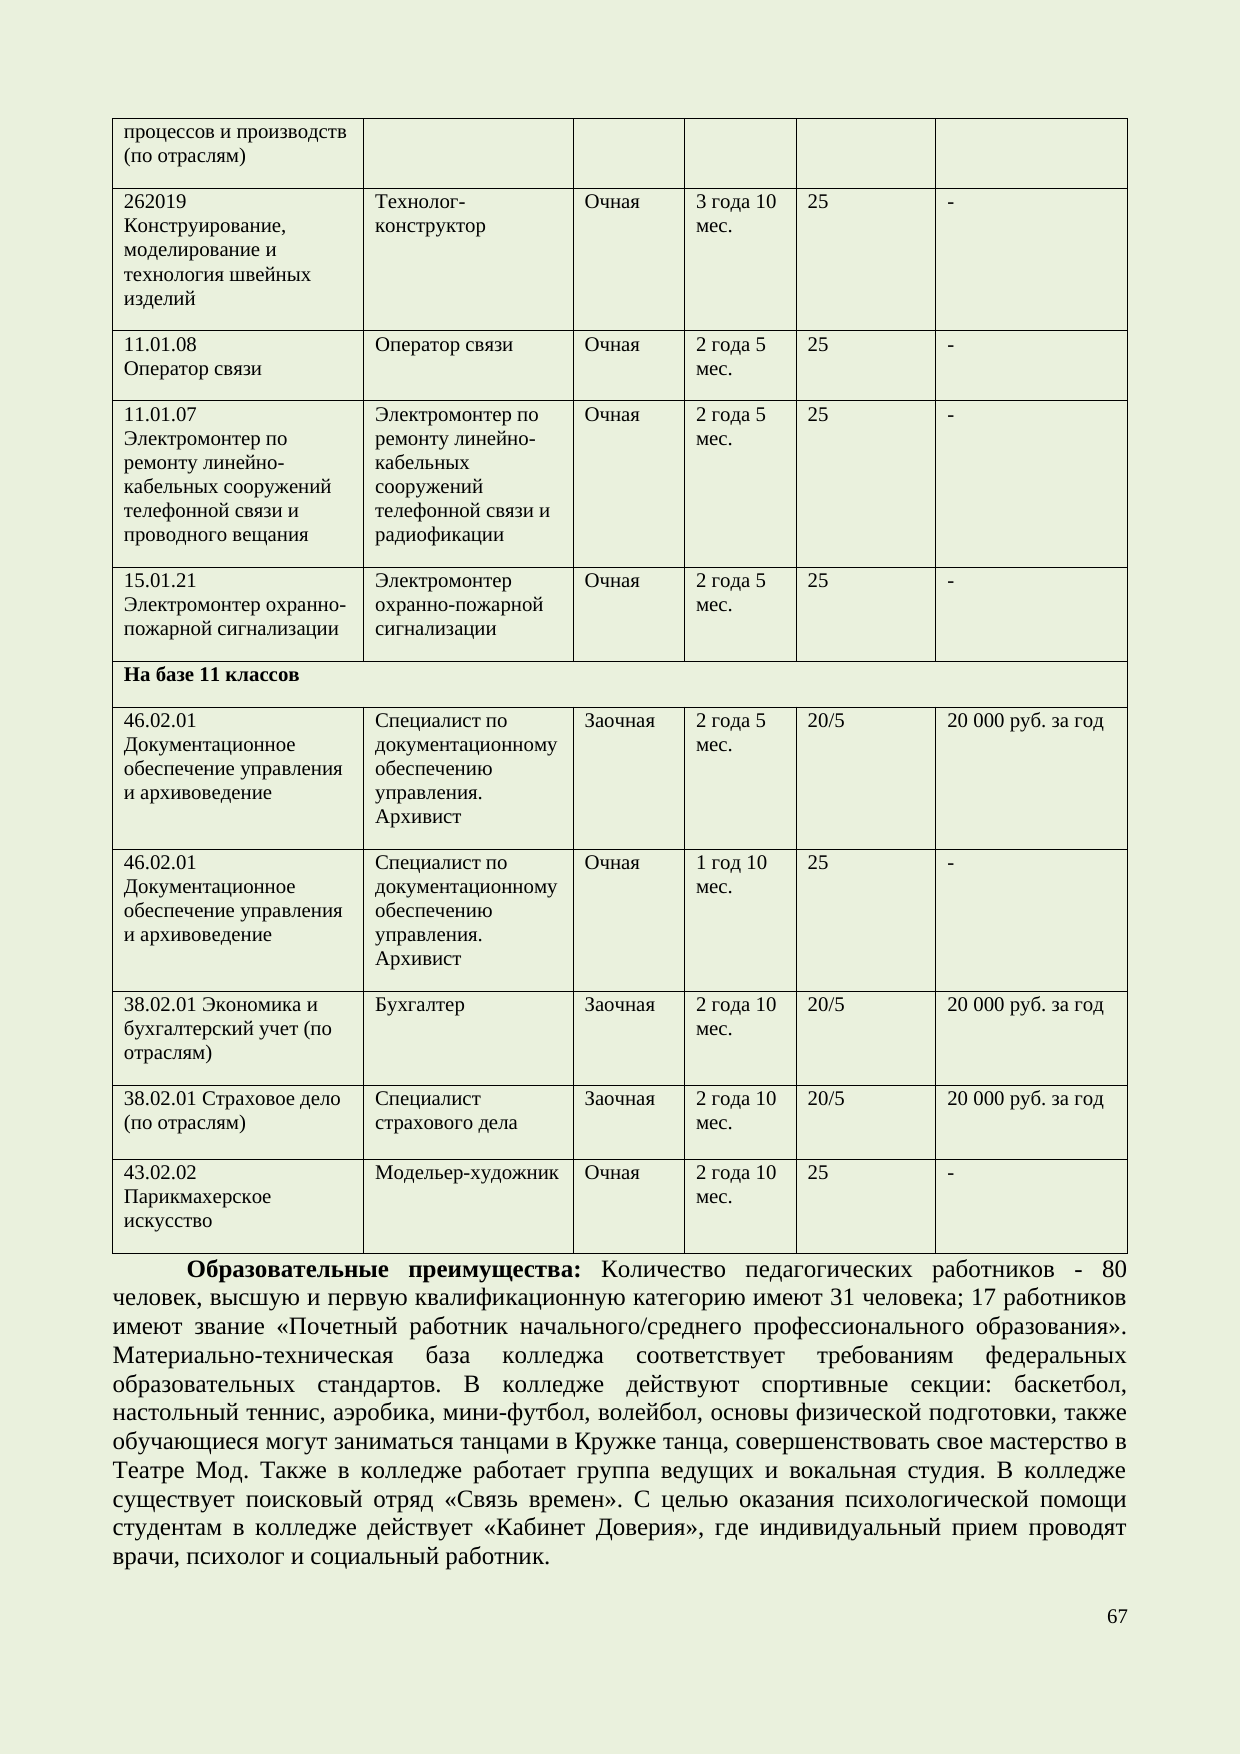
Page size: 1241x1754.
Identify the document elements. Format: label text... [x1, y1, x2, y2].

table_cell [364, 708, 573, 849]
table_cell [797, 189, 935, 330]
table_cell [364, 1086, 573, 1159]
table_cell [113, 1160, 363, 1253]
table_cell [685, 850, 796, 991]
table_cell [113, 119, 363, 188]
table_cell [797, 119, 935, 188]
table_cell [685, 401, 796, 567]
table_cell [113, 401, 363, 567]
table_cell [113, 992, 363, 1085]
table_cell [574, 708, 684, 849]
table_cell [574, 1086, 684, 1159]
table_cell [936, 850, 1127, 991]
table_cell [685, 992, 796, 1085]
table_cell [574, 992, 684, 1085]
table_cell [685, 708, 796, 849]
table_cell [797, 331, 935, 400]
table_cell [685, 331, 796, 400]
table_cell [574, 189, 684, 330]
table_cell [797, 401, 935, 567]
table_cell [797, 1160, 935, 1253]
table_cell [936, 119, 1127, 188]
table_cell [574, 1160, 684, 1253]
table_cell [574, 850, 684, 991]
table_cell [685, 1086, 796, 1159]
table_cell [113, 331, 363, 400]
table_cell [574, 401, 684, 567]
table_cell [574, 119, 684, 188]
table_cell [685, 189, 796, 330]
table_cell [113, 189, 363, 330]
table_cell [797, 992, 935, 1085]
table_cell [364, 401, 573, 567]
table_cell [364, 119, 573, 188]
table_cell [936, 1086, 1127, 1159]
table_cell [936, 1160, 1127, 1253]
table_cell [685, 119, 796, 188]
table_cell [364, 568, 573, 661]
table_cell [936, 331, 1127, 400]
text Образовательные преимущества: Количество педагогических работников - 80 человек, высшую и первую квалификационную категорию имеют 31 человека; 17 работников имеют звание «Почетный работник начального/среднего профессионального образования». Материально-техническая база колледжа соответствует требованиям федеральных образовательных стандартов. В колледже действуют спортивные секции: баскетбол, настольный теннис, аэробика, мини-футбол, волейбол, основы физической подготовки, также обучающиеся могут заниматься танцами в Кружке танца, совершенствовать свое мастерство в Театре Мод. Также в колледже работает группа ведущих и вокальная студия. В колледже существует поисковый отряд «Связь времен». С целью оказания психологической помощи студентам в колледже действует «Кабинет Доверия», где индивидуальный прием проводят врачи, психолог и социальный работник. [112, 1254, 1128, 1570]
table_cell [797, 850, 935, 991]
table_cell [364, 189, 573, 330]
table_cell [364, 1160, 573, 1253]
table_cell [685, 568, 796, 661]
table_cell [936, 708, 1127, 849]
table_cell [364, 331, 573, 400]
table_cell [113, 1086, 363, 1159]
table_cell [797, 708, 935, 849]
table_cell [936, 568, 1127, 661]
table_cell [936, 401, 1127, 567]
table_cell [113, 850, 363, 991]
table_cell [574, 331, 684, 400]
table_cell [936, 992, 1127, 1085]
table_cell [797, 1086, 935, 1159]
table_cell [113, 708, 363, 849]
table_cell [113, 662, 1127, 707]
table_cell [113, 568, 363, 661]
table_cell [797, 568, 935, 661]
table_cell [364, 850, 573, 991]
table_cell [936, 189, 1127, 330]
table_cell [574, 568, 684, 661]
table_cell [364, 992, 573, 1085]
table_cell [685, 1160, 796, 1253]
